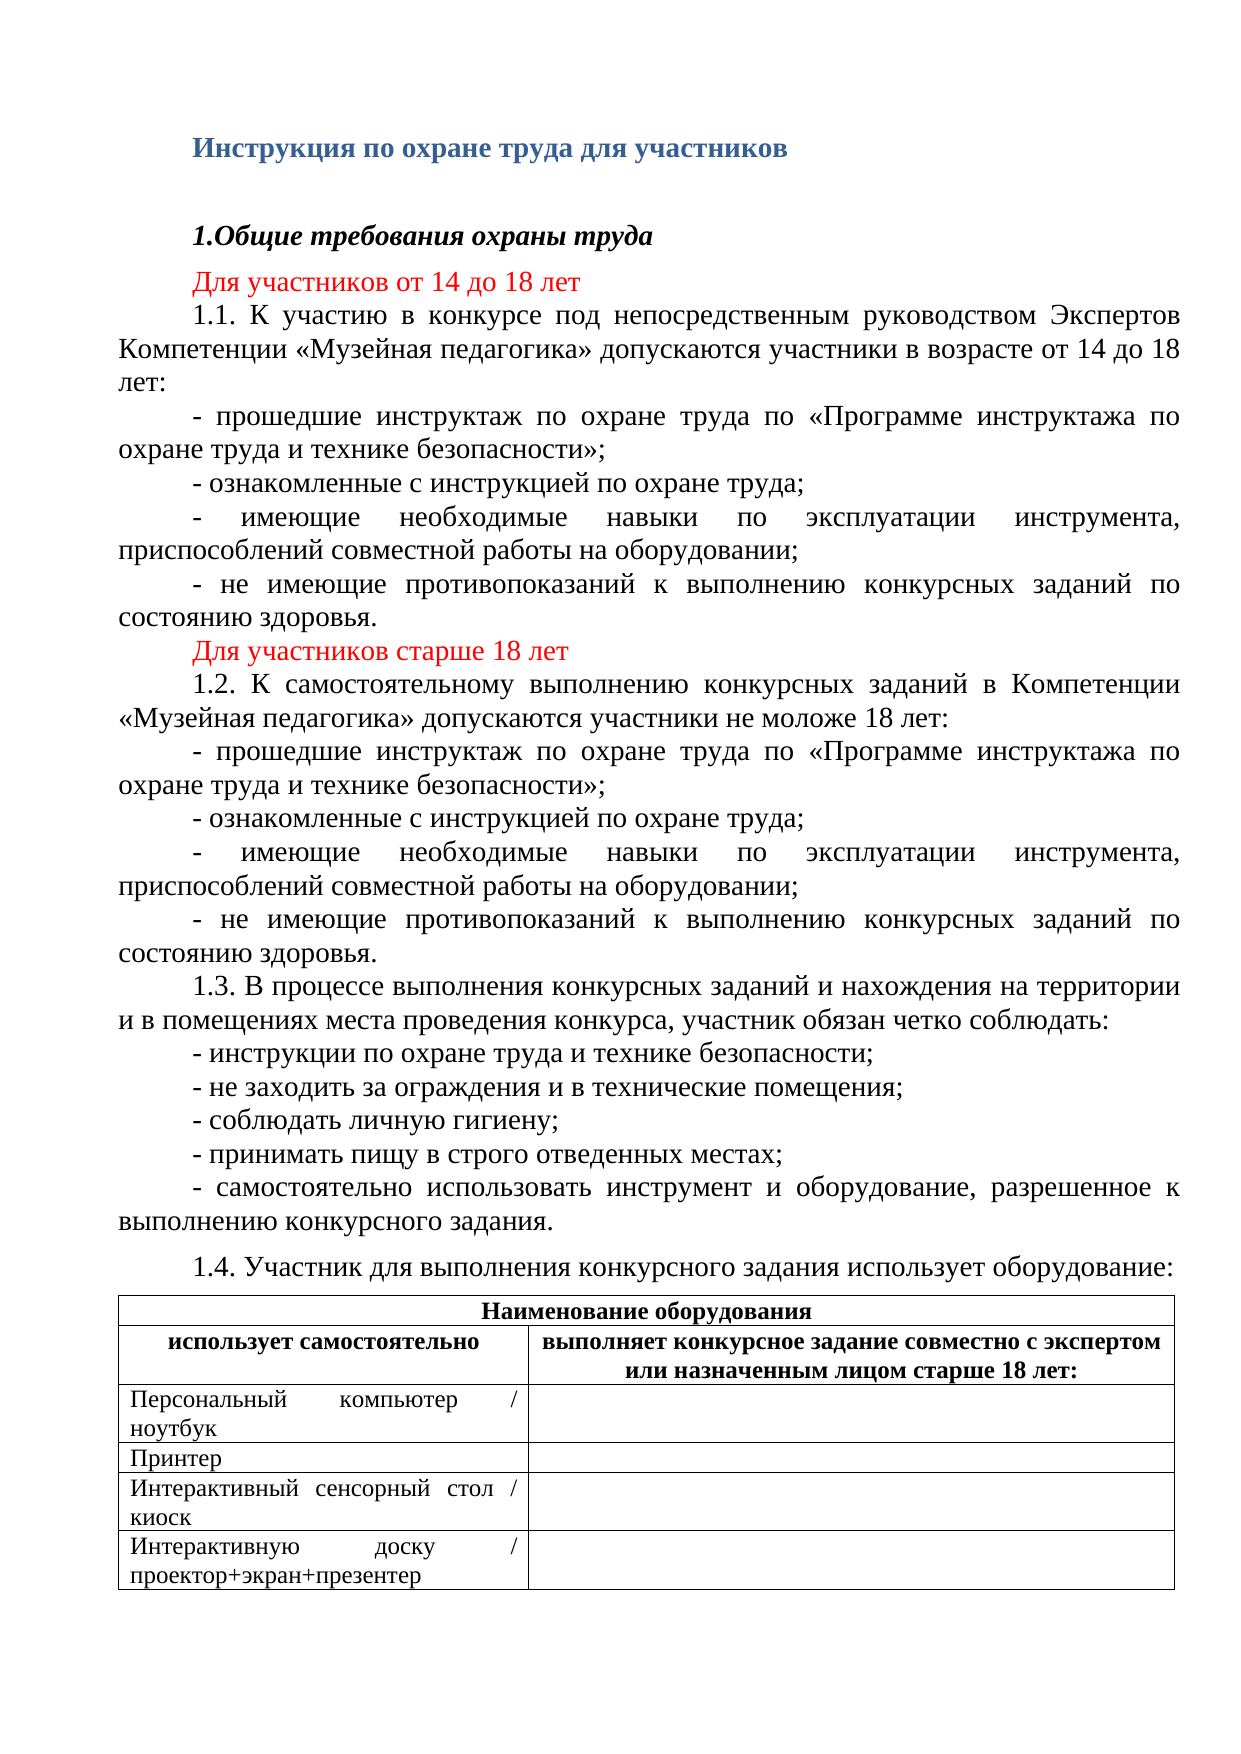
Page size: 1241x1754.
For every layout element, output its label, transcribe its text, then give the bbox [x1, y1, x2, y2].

text - прошедшие инструктаж по охране труда по «Программе инструктажа по охране труда и технике безопасности»; [118, 398, 1181, 465]
text 1.1. К участию в конкурсе под непосредственным руководством Экспертов Компетенции «Музейная педагогика» допускаются участники в возрасте от 14 до 18 лет: [118, 297, 1181, 398]
text - принимать пищу в строго отведенных местах; [118, 1136, 1181, 1169]
text - соблюдать личную гигиену; [118, 1102, 1181, 1136]
text - ознакомленные с инструкцией по охране труда; [118, 801, 1181, 834]
text - не имеющие противопоказаний к выполнению конкурсных заданий по состоянию здоровья. [118, 566, 1181, 633]
text - самостоятельно использовать инструмент и оборудование, разрешенное к выполнению конкурсного задания. [118, 1169, 1181, 1237]
text - ознакомленные с инструкцией по охране труда; [118, 465, 1181, 499]
table_cell [529, 1531, 1174, 1589]
text - имеющие необходимые навыки по эксплуатации инструмента, приспособлений совместной работы на оборудовании; [118, 499, 1181, 566]
table_cell Принтер [119, 1443, 528, 1472]
table_cell [529, 1385, 1174, 1442]
table_cell [529, 1473, 1174, 1530]
table_cell Интерактивную доску / проектор+экран+презентер [119, 1531, 528, 1589]
text - инструкции по охране труда и технике безопасности; [118, 1035, 1181, 1069]
table_cell Интерактивный сенсорный стол / киоск [119, 1473, 528, 1530]
text - не имеющие противопоказаний к выполнению конкурсных заданий по состоянию здоровья. [118, 901, 1181, 968]
text Инструкция по охране труда для участников [118, 131, 1181, 164]
text 1.Общие требования охраны труда [118, 218, 1181, 251]
text 1.4. Участник для выполнения конкурсного задания использует оборудование: [118, 1249, 1181, 1283]
text 1.3. В процессе выполнения конкурсных заданий и нахождения на территории и в помещениях места проведения конкурса, участник обязан четко соблюдать: [118, 968, 1181, 1035]
text Для участников старше 18 лет [118, 633, 1181, 666]
table_header Наименование оборудования [119, 1296, 1174, 1325]
text - не заходить за ограждения и в технические помещения; [118, 1069, 1181, 1102]
text 1.2. К самостоятельному выполнению конкурсных заданий в Компетенции «Музейная педагогика» допускаются участники не моложе 18 лет: [118, 666, 1181, 733]
text - прошедшие инструктаж по охране труда по «Программе инструктажа по охране труда и технике безопасности»; [118, 733, 1181, 801]
table_cell Персональный компьютер / ноутбук [119, 1385, 528, 1442]
text - имеющие необходимые навыки по эксплуатации инструмента, приспособлений совместной работы на оборудовании; [118, 834, 1181, 901]
table_cell использует самостоятельно [119, 1326, 528, 1383]
table_cell выполняет конкурсное задание совместно с экспертом или назначенным лицом старше 18 лет: [529, 1326, 1174, 1383]
table_cell [529, 1443, 1174, 1472]
text Для участников от 14 до 18 лет [118, 264, 1181, 297]
